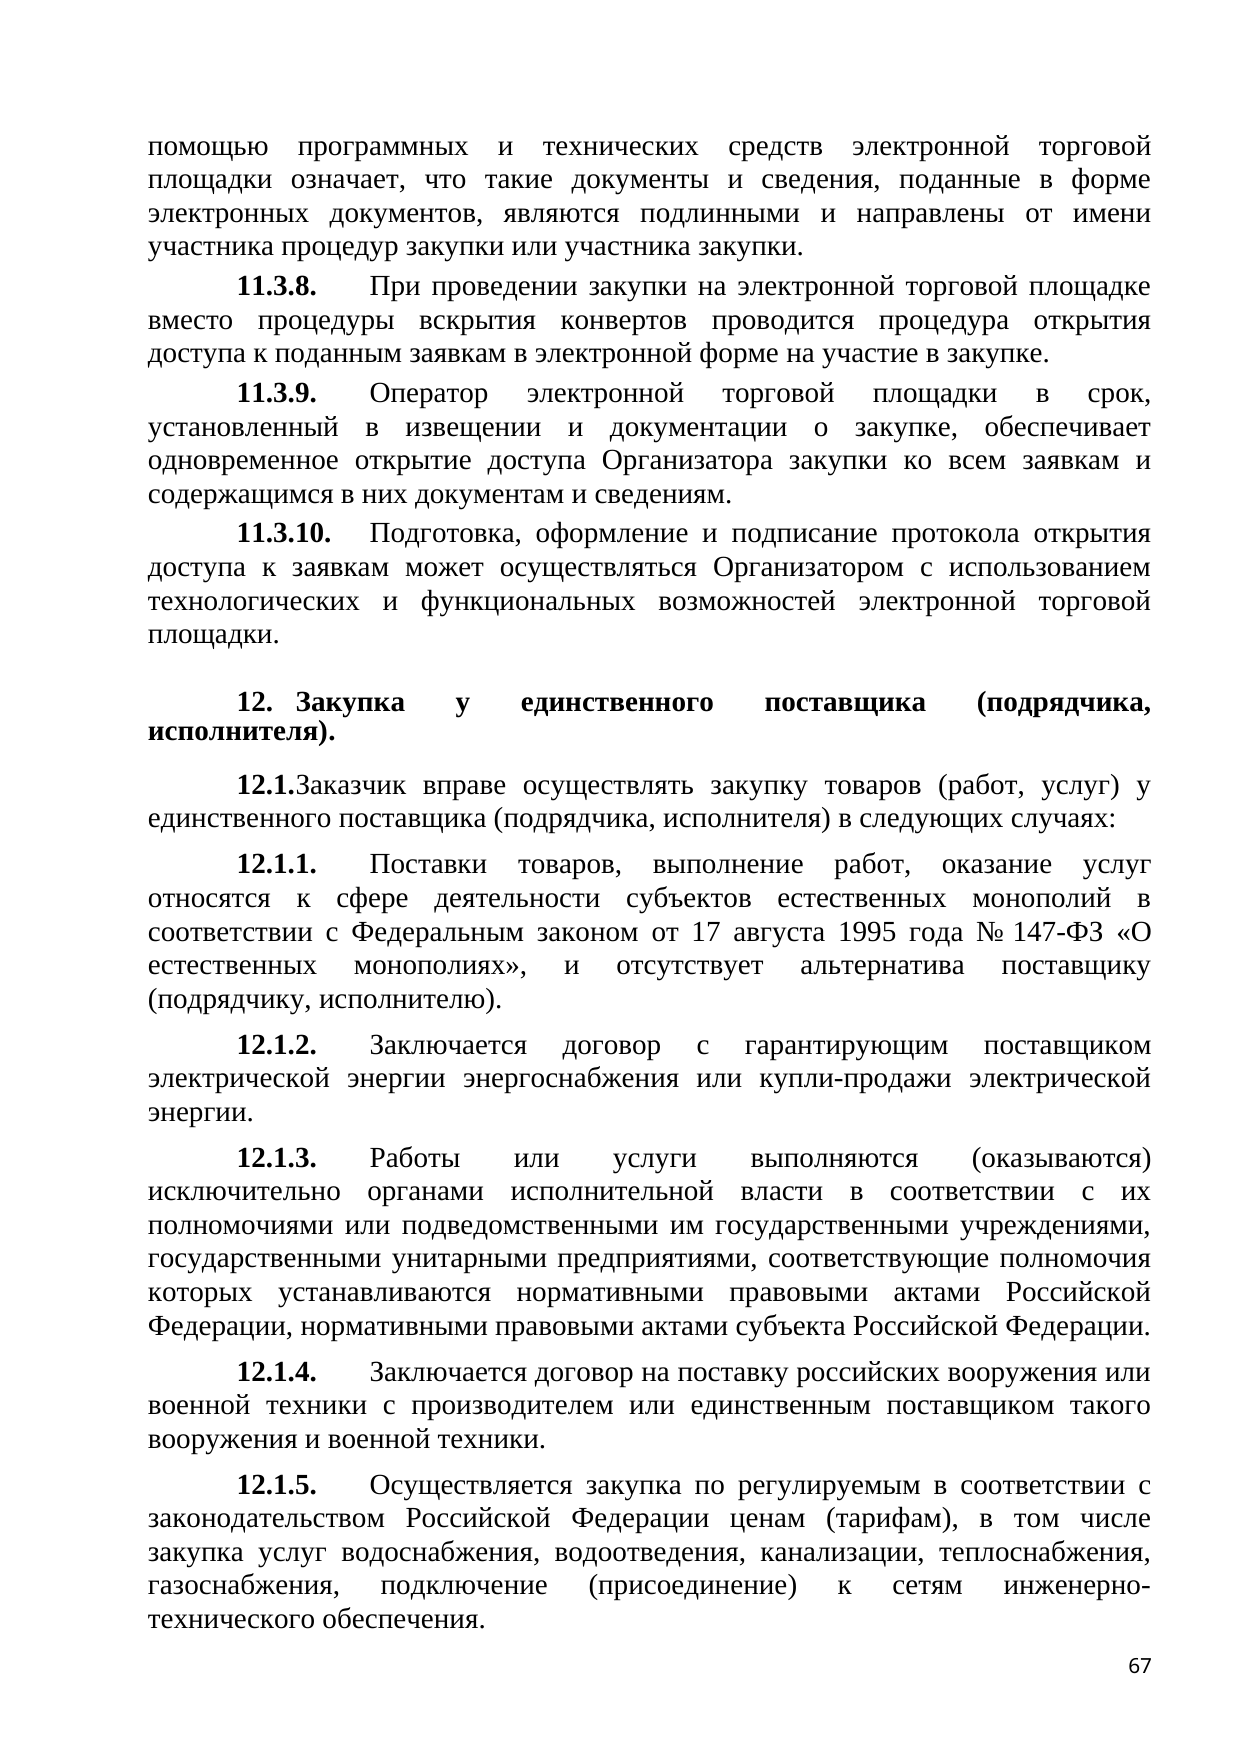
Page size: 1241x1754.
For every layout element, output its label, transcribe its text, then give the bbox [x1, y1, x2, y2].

list Работы или услуги выполняются (оказываются) исключительно органами исполнительной власти в соответствии с их полномочиями или подведомственными им государственными учреждениями, государственными унитарными предприятиями, соответствующие полномочия которых устанавливаются нормативными правовыми актами Российской Федерации, нормативными правовыми актами субъекта Российской Федерации. [148, 1140, 1152, 1341]
list Подготовка, оформление и подписание протокола открытия доступа к заявкам может осуществляться Организатором с использованием технологических и функциональных возможностей электронной торговой площадки. [148, 516, 1152, 650]
list Оператор электронной торговой площадки в срок, установленный в извещении и документации о закупке, обеспечивает одновременное открытие доступа Организатора закупки ко всем заявкам и содержащимся в них документам и сведениям. [148, 376, 1152, 510]
list Поставки товаров, выполнение работ, оказание услуг относятся к сфере деятельности субъектов естественных монополий в соответствии с Федеральным законом от 17 августа 1995 года № 147-ФЗ «О естественных монополиях», и отсутствует альтернатива поставщику (подрядчику, исполнителю). [148, 847, 1152, 1014]
list Осуществляется закупка по регулируемым в соответствии с законодательством Российской Федерации ценам (тарифам), в том числе закупка услуг водоснабжения, водоотведения, канализации, теплоснабжения, газоснабжения, подключение (присоединение) к сетям инженерно-технического обеспечения. [148, 1467, 1152, 1634]
list Закупка у единственного поставщика (подрядчика, исполнителя). [148, 688, 1152, 746]
list Заключается договор с гарантирующим поставщиком электрической энергии энергоснабжения или купли-продажи электрической энергии. [148, 1027, 1152, 1127]
list При проведении закупки на электронной торговой площадке вместо процедуры вскрытия конвертов проводится процедура открытия доступа к поданным заявкам в электронной форме на участие в закупке. [148, 269, 1152, 369]
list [148, 128, 1152, 262]
list Заключается договор на поставку российских вооружения или военной техники с производителем или единственным поставщиком такого вооружения и военной техники. [148, 1354, 1152, 1454]
list Заказчик вправе осуществлять закупку товаров (работ, услуг) у единственного поставщика (подрядчика, исполнителя) в следующих случаях: [148, 768, 1152, 834]
